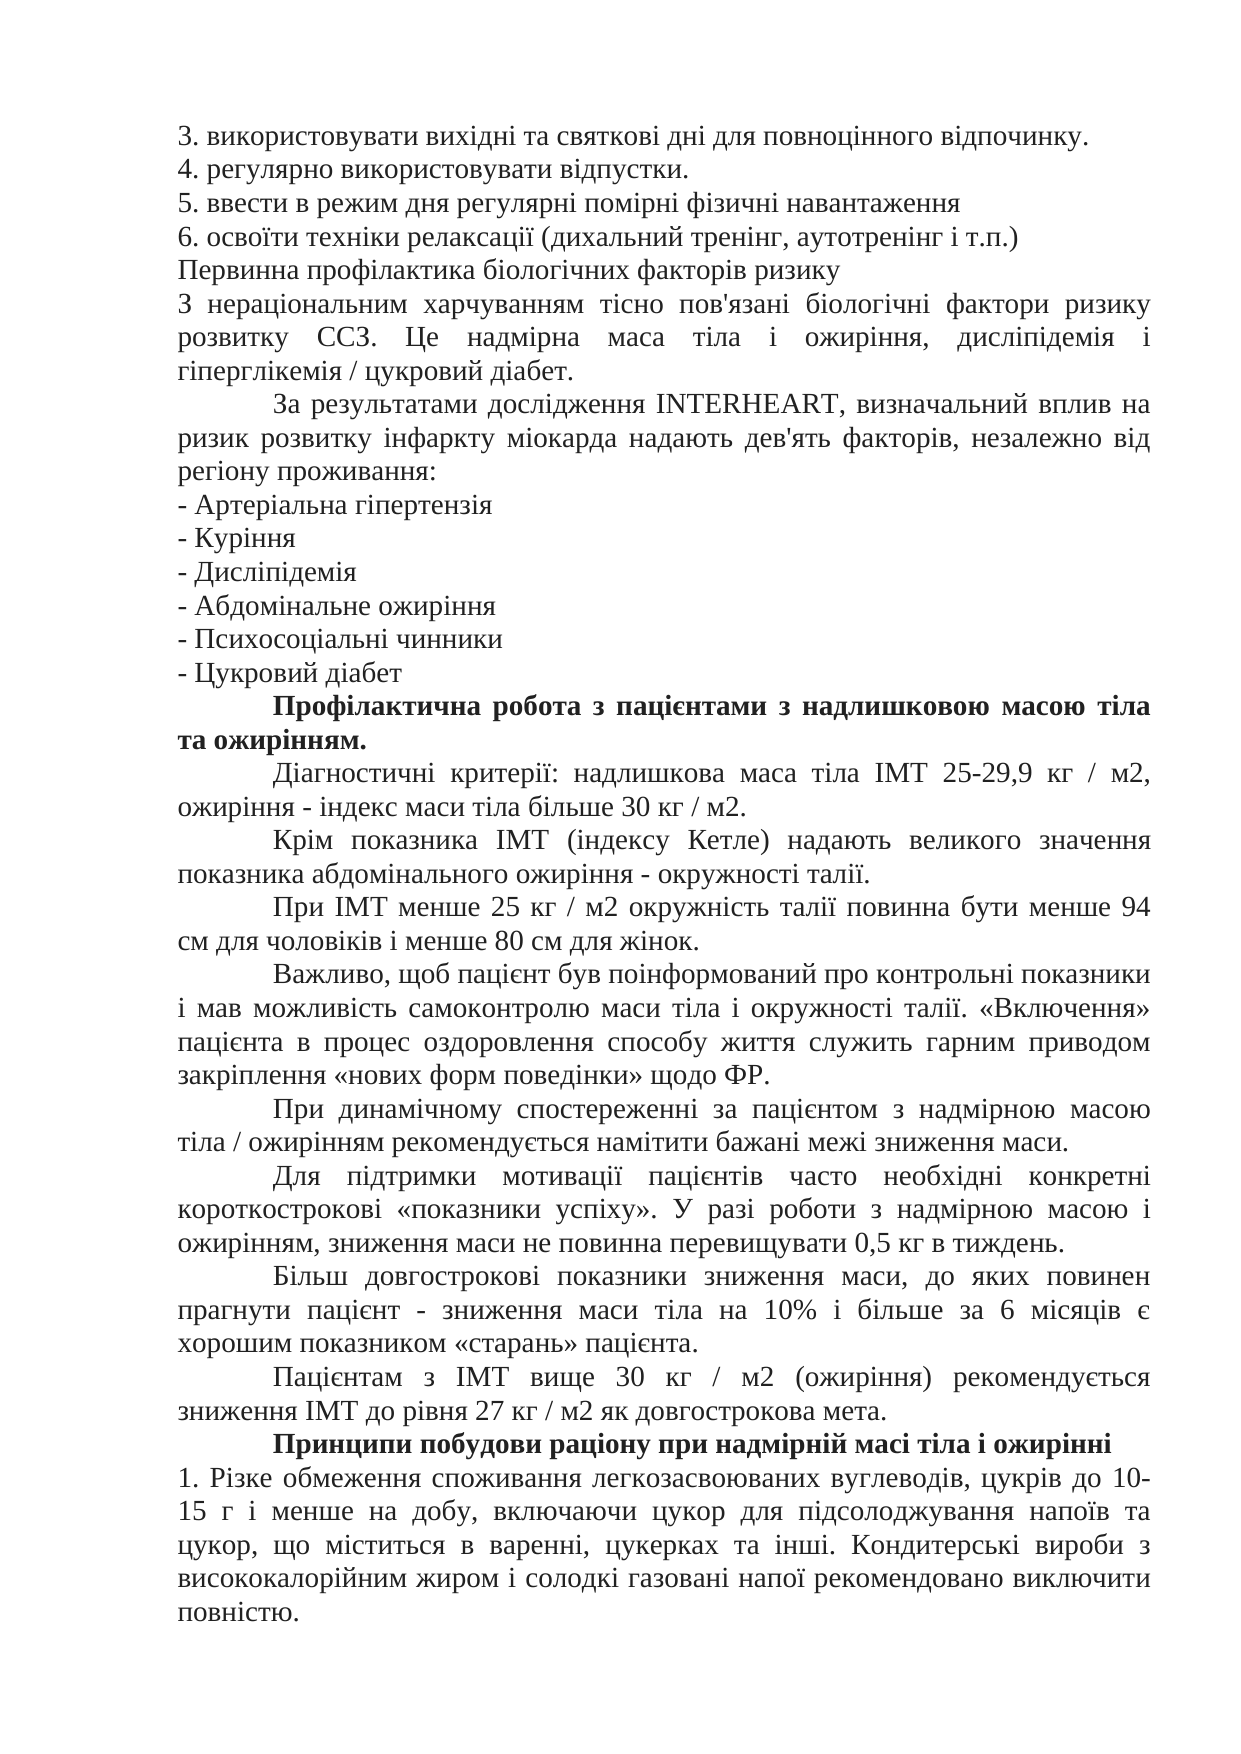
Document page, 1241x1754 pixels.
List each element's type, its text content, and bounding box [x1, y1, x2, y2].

text - Психосоціальні чинники [177, 621, 1152, 655]
text 6. освоїти техніки релаксації (дихальний тренінг, аутотренінг і т.п.) [177, 219, 1152, 252]
text - Абдомінальне ожиріння [177, 588, 1152, 621]
text Крім показника ІМТ (індексу Кетле) надають великого значення показника абдомінального ожиріння - окружності талії. [177, 822, 1152, 889]
text Важливо, щоб пацієнт був поінформований про контрольні показники і мав можливість самоконтролю маси тіла і окружності талії. «Включення» пацієнта в процес оздоровлення способу життя служить гарним приводом закріплення «нових форм поведінки» щодо ФР. [177, 957, 1152, 1091]
text - Артеріальна гіпертензія [177, 487, 1152, 521]
text - Дисліпідемія [177, 554, 1152, 588]
text Пацієнтам з ІМТ вище 30 кг / м2 (ожиріння) рекомендується зниження ІМТ до рівня 27 кг / м2 як довгострокова мета. [177, 1359, 1152, 1426]
text Профілактична робота з пацієнтами з надлишковою масою тіла та ожирінням. [177, 688, 1152, 755]
text При динамічному спостереженні за пацієнтом з надмірною масою тіла / ожирінням рекомендується намітити бажані межі зниження маси. [177, 1091, 1152, 1158]
text Для підтримки мотивації пацієнтів часто необхідні конкретні короткострокові «показники успіху». У разі роботи з надмірною масою і ожирінням, зниження маси не повинна перевищувати 0,5 кг в тиждень. [177, 1158, 1152, 1258]
text Діагностичні критерії: надлишкова маса тіла ІМТ 25-29,9 кг / м2, ожиріння - індекс маси тіла більше 30 кг / м2. [177, 755, 1152, 822]
text 4. регулярно використовувати відпустки. [177, 152, 1152, 185]
text 3. використовувати вихідні та святкові дні для повноцінного відпочинку. [177, 118, 1152, 152]
text Первинна профілактика біологічних факторів ризику [177, 252, 1152, 286]
text Принципи побудови раціону при надмірній масі тіла і ожирінні [177, 1426, 1152, 1460]
text Більш довгострокові показники зниження маси, до яких повинен прагнути пацієнт - зниження маси тіла на 10% і більше за 6 місяців є хорошим показником «старань» пацієнта. [177, 1258, 1152, 1359]
text За результатами дослідження INTERHEART, визначальний вплив на ризик розвитку інфаркту міокарда надають дев'ять факторів, незалежно від регіону проживання: [177, 386, 1152, 487]
text З нераціональним харчуванням тісно пов'язані біологічні фактори ризику розвитку ССЗ. Це надмірна маса тіла і ожиріння, дисліпідемія і гіперглікемія / цукровий діабет. [177, 286, 1152, 386]
text - Цукровий діабет [177, 655, 1152, 688]
text - Куріння [177, 521, 1152, 554]
text При ІМТ менше 25 кг / м2 окружність талії повинна бути менше 94 см для чоловіків і менше 80 см для жінок. [177, 889, 1152, 957]
text 5. ввести в режим дня регулярні помірні фізичні навантаження [177, 185, 1152, 219]
text 1. Різке обмеження споживання легкозасвоюваних вуглеводів, цукрів до 10-15 г і менше на добу, включаючи цукор для підсолоджування напоїв та цукор, що міститься в варенні, цукерках та інші. Кондитерські вироби з висококалорійним жиром і солодкі газовані напої рекомендовано виключити повністю. [177, 1460, 1152, 1627]
